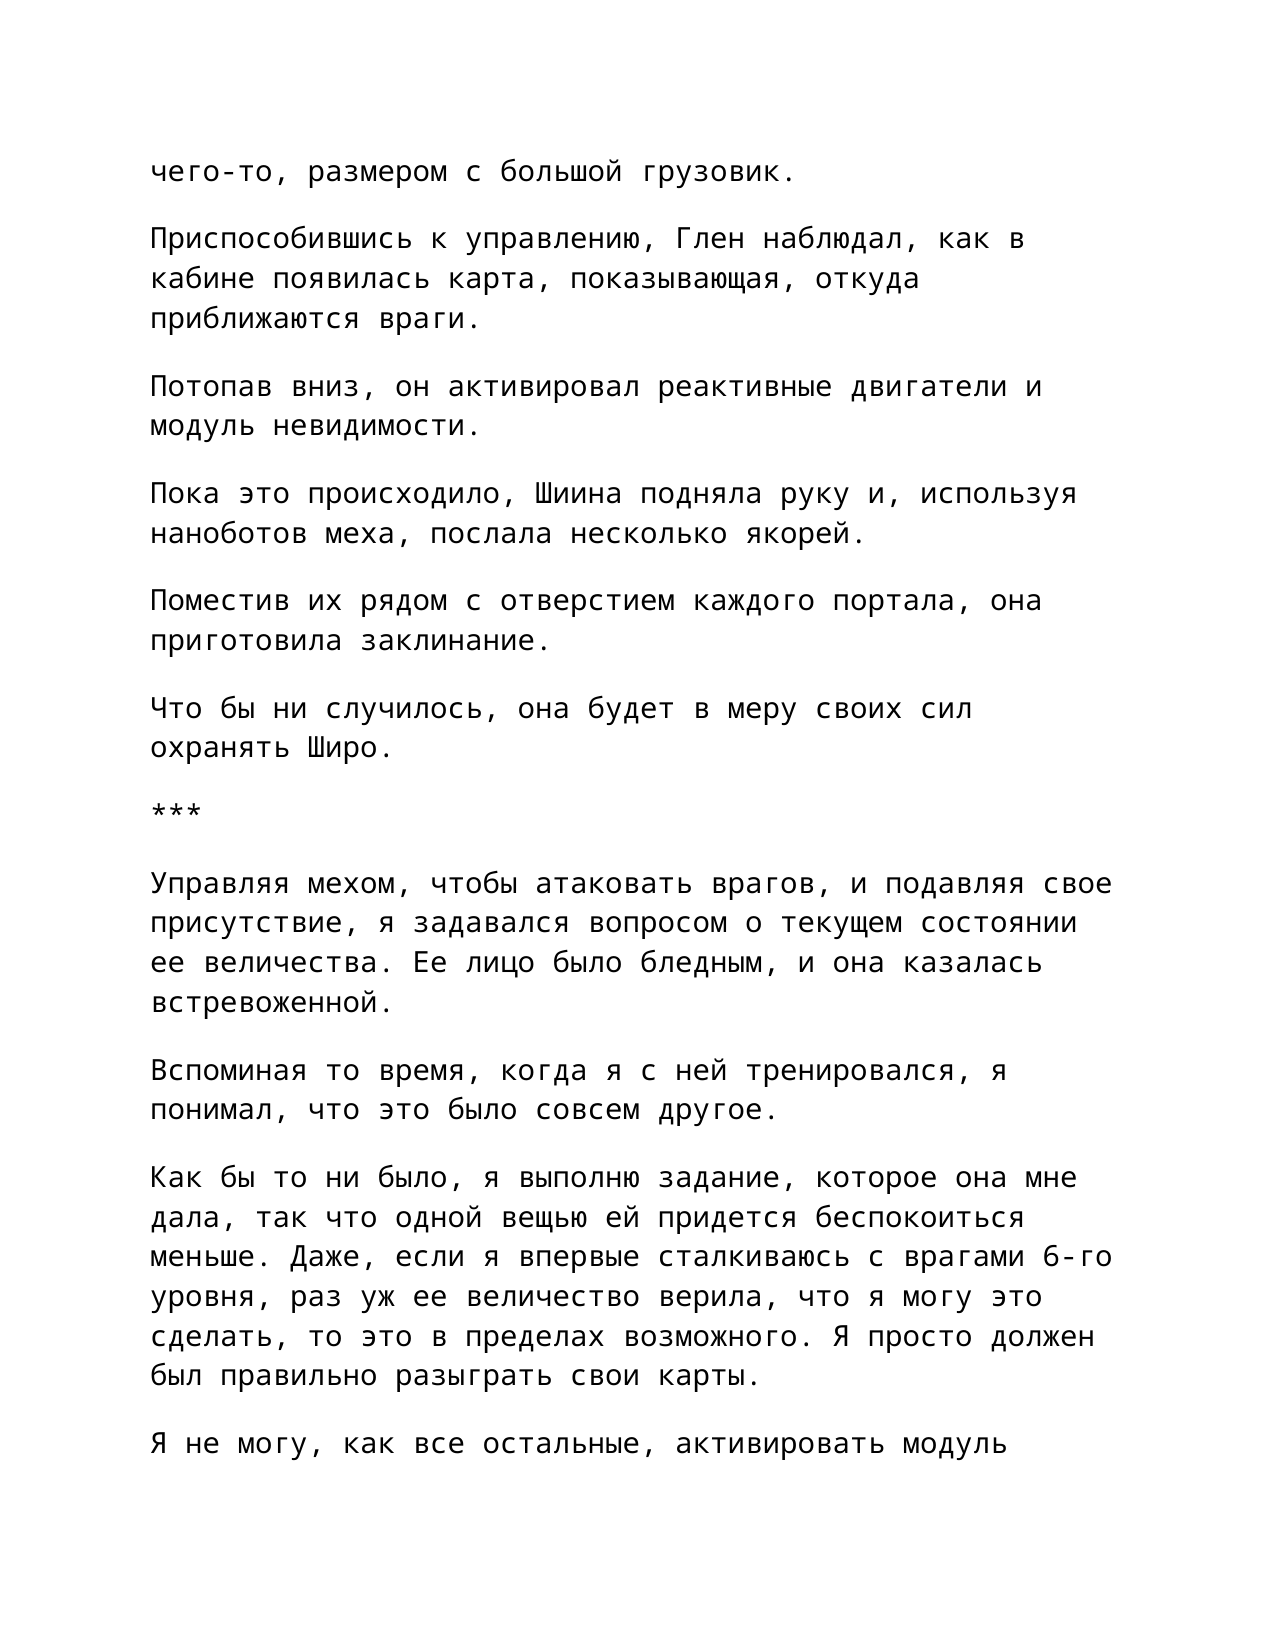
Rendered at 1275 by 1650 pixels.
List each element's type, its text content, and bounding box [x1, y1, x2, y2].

text Управляя мехом, чтобы атаковать врагов, и подавляя свое присутствие, я задавался вопросом о текущем состоянии ее величества. Ее лицо было бледным, и она казалась встревоженной. [150, 862, 1125, 1021]
text Потопав вниз, он активировал реактивные двигатели и модуль невидимости. [150, 365, 1125, 444]
text Как бы то ни было, я выполню задание, которое она мне дала, так что одной вещью ей придется беспокоиться меньше. Даже, если я впервые сталкиваюсь с врагами 6-го уровня, раз уж ее величество верила, что я могу это сделать, то это в пределах возможного. Я просто должен был правильно разыграть свои карты. [150, 1156, 1125, 1394]
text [150, 150, 1125, 190]
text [150, 1422, 1125, 1462]
text Поместив их рядом с отверстием каждого портала, она приготовила заклинание. [150, 579, 1125, 659]
text Вспоминая то время, когда я с ней тренировался, я понимал, что это было совсем другое. [150, 1049, 1125, 1128]
text Пока это происходило, Шиина подняла руку и, используя наноботов меха, послала несколько якорей. [150, 472, 1125, 552]
text *** [150, 794, 1125, 834]
text Что бы ни случилось, она будет в меру своих сил охранять Широ. [150, 687, 1125, 766]
text Приспособившись к управлению, Глен наблюдал, как в кабине появилась карта, показывающая, откуда приближаются враги. [150, 218, 1125, 337]
